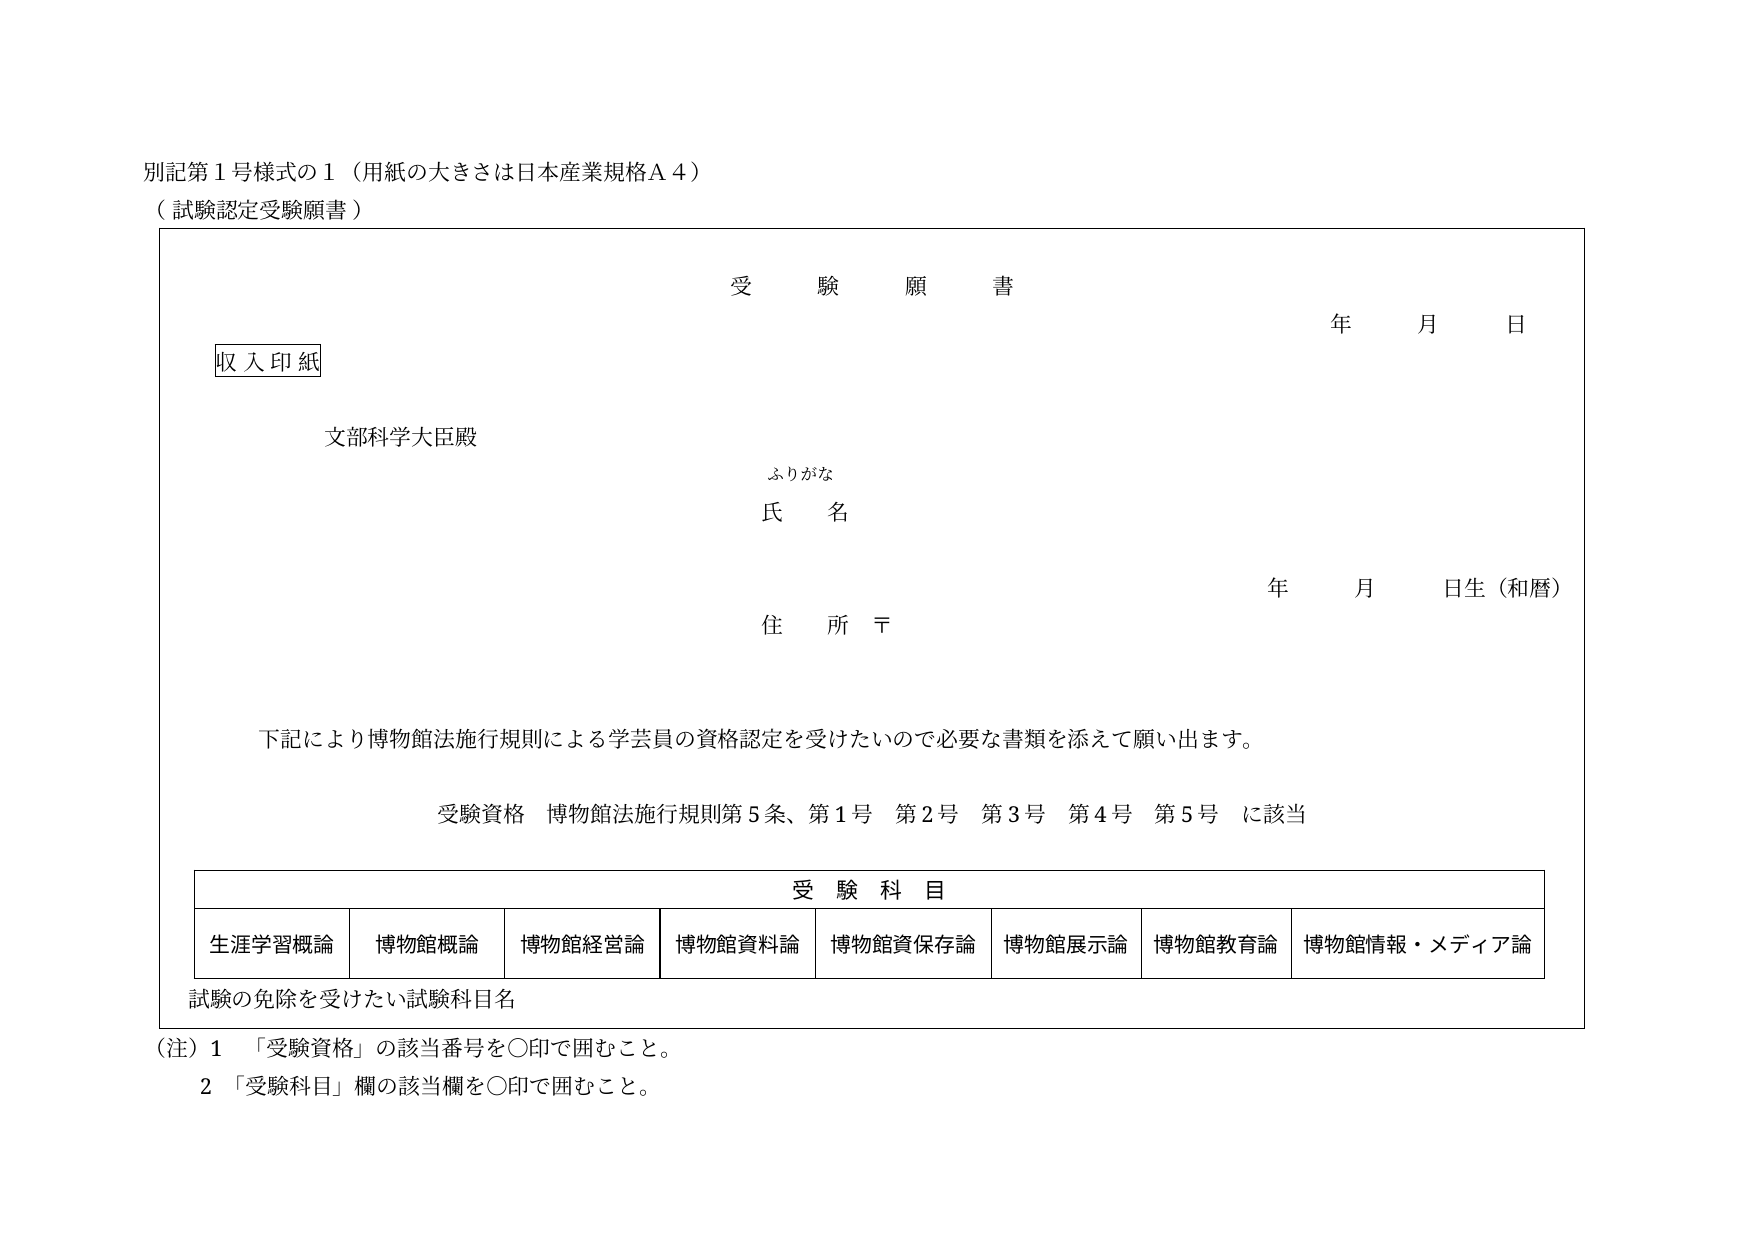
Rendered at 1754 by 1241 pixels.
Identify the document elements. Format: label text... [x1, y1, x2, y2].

text （ 試験認定受験願書 ） [123, 190, 1577, 227]
text 別記第１号様式の１（用紙の大きさは日本産業規格Ａ４） [143, 152, 1577, 190]
text 2 「受験科目」欄の該当欄を○印で囲むこと。 [123, 1066, 1577, 1104]
table_header 受 験 願 書 年 月 日 収 入 印 紙 文部科学大臣殿 ふりがな 氏 名 年 月 日生（和暦） 住 所 〒 下記により博物館法施行規則による学芸員の資格認定を受けたいので必要な書類を添えて願い出ます。 受験資格 博物館法施行規則第5条、第1号 第2号 第3号 第4号 第5号 に該当 試験の免除を受けたい試験科目名 [160, 229, 1584, 1027]
text （注）1 「受験資格」の該当番号を○印で囲むこと。 [123, 1028, 1577, 1066]
